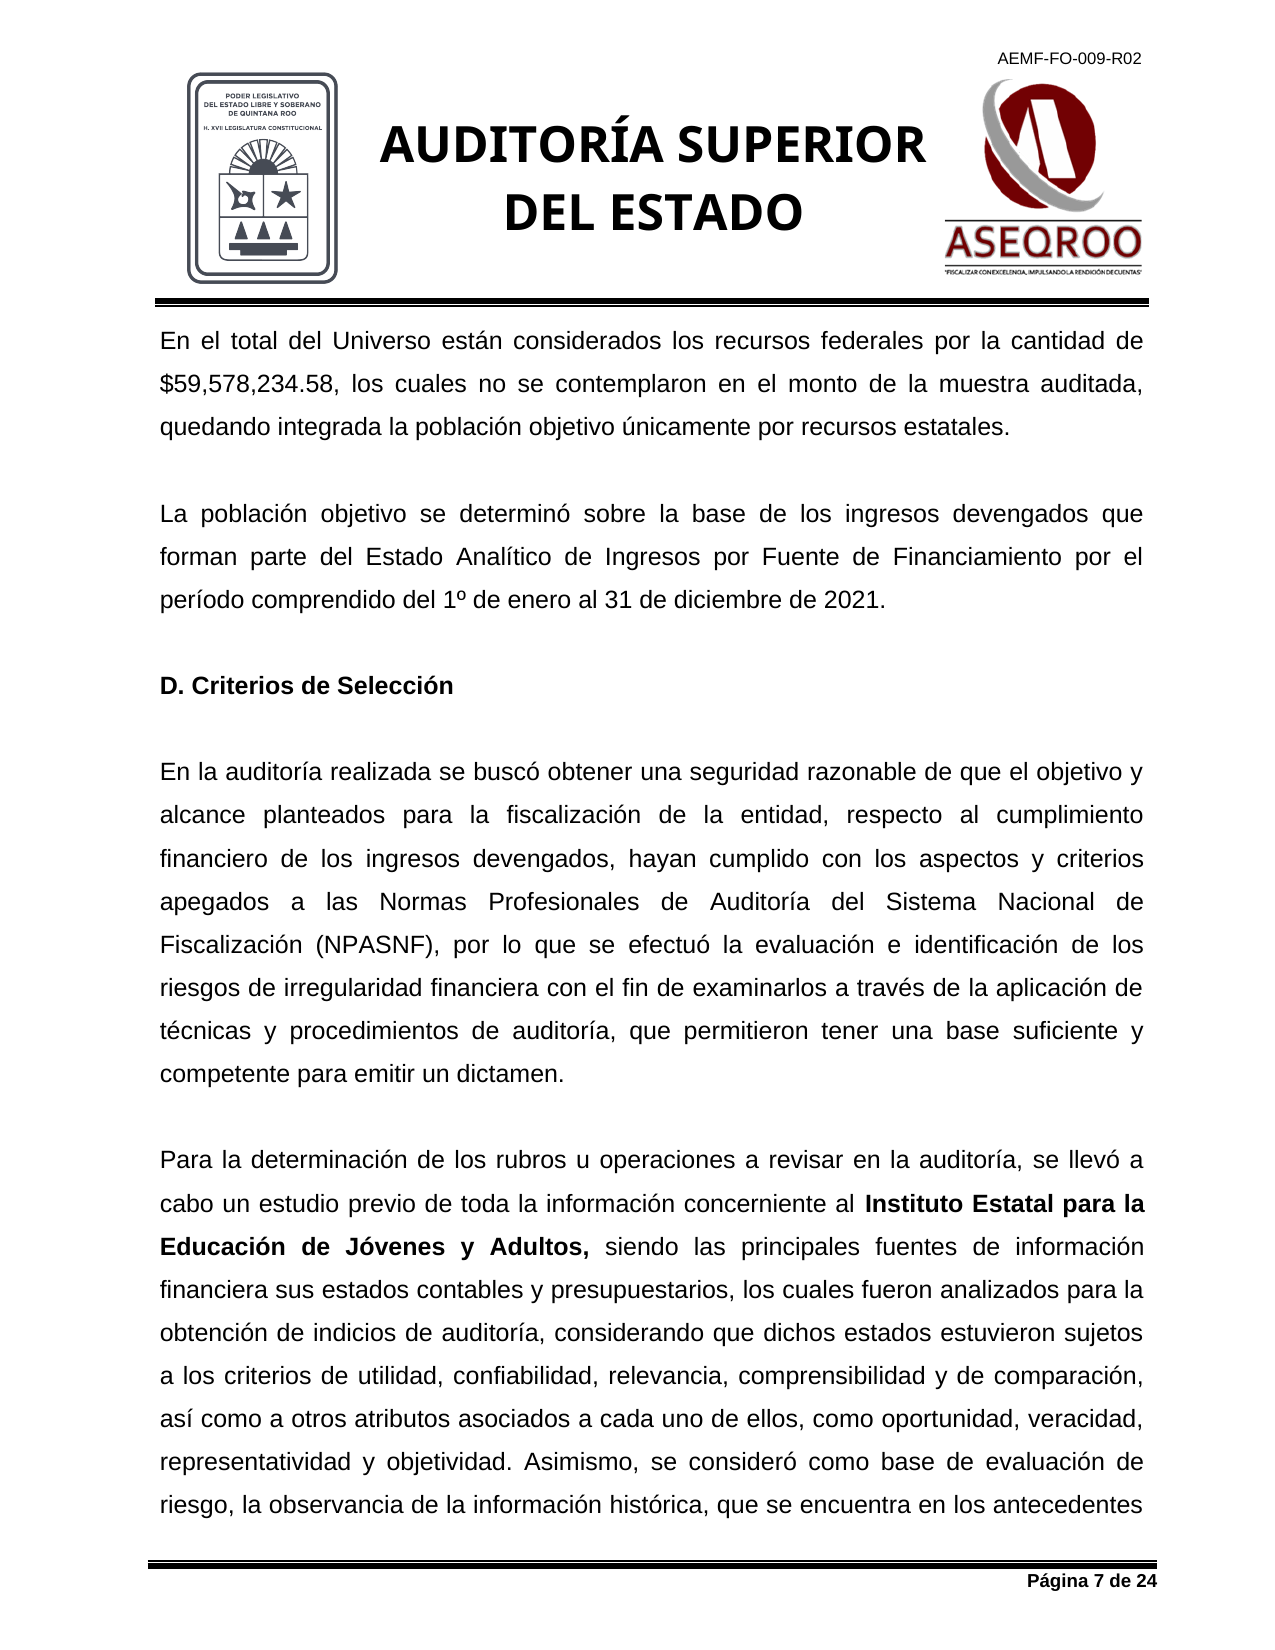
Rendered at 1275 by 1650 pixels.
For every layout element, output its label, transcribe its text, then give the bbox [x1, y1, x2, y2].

text En la auditoría realizada se buscó obtener una seguridad razonable de que el objetivo y alcance planteados para la fiscalización de la entidad, respecto al cumplimiento financiero de los ingresos devengados, hayan cumplido con los aspectos y criterios apegados a las Normas Profesionales de Auditoría del Sistema Nacional de Fiscalización (NPASNF), por lo que se efectuó la evaluación e identificación de los riesgos de irregularidad financiera con el fin de examinarlos a través de la aplicación de técnicas y procedimientos de auditoría, que permitieron tener una base suficiente y competente para emitir un dictamen. [159, 757, 1145, 1088]
picture [184, 68, 340, 286]
text D. Criterios de Selección [159, 671, 1145, 700]
picture [944, 79, 1142, 275]
text En el total del Universo están considerados los recursos federales por la cantidad de $59,578,234.58, los cuales no se contemplaron en el monto de la muestra auditada, quedando integrada la población objetivo únicamente por recursos estatales. [159, 326, 1145, 441]
text La población objetivo se determinó sobre la base de los ingresos devengados que forman parte del Estado Analítico de Ingresos por Fuente de Financiamiento por el período comprendido del 1º de enero al 31 de diciembre de 2021. [159, 498, 1145, 613]
